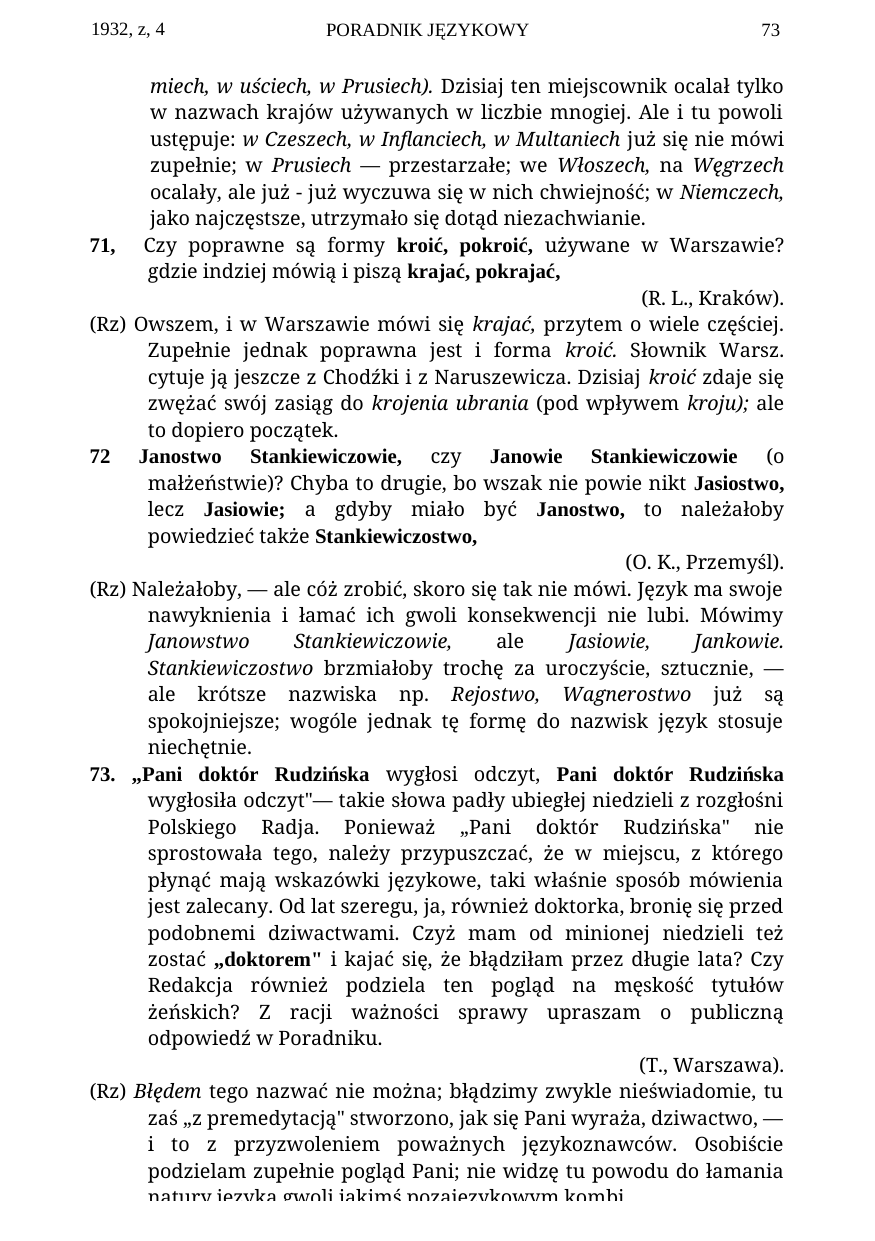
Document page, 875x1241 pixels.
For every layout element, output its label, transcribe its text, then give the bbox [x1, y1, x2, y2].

text (O. K., Przemyśl). [89, 548, 784, 575]
text (T., Warszawa). [89, 1051, 784, 1077]
text (Rz) Błędem tego nazwać nie można; błądzimy zwykle nieświadomie, tu zaś „z premedytacją" stworzono, jak się Pani wyraża, dziwactwo, — i to z przyzwoleniem poważnych językoznawców. Osobiście podzielam zupełnie pogląd Pani; nie widzę tu powodu do łamania natury języka gwoli jakimś pozajęzykowym kombi [89, 1077, 784, 1200]
text 1932, z, 4 [91, 21, 165, 39]
text 73 [761, 21, 780, 40]
text 73. „Pani doktór Rudzińska wygłosi odczyt, Pani doktór Rudzińska wygłosiła odczyt"— takie słowa padły ubiegłej niedzieli z rozgłośni Polskiego Radja. Ponieważ „Pani doktór Rudzińska" nie sprostowała tego, należy przypuszczać, że w miejscu, z którego płynąć mają wskazówki językowe, taki właśnie sposób mówienia jest zalecany. Od lat szeregu, ja, również doktorka, bronię się przed podobnemi dziwactwami. Czyż mam od minionej niedzieli też zostać „doktorem" i kajać się, że błądziłam przez długie lata? Czy Redakcja również podziela ten pogląd na męskość tytułów żeńskich? Z racji ważności sprawy upraszam o publiczną odpowiedź w Poradniku. [89, 760, 784, 1051]
text (Rz) Owszem, i w Warszawie mówi się krajać, przytem o wiele częściej. Zupełnie jednak poprawna jest i forma kroić. Słownik Warsz. cytuje ją jeszcze z Chodźki i z Naruszewicza. Dzisiaj kroić zdaje się zwężać swój zasiąg do krojenia ubrania (pod wpływem kroju); ale to dopiero początek. [89, 310, 784, 442]
text miech, w uściech, w Prusiech). Dzisiaj ten miejscownik ocalał tylko w nazwach krajów używanych w liczbie mnogiej. Ale i tu powoli ustępuje: w Czeszech, w Inflanciech, w Multaniech już się nie mówi zupełnie; w Prusiech — przestarzałe; we Włoszech, na Węgrzech ocalały, ale już - już wyczuwa się w nich chwiejność; w Niemczech, jako najczęstsze, utrzymało się dotąd niezachwianie. [150, 72, 784, 231]
text (R. L., Kraków). [89, 284, 784, 310]
text 72 Janostwo Stankiewiczowie, czy Janowie Stankiewiczowie (o małżeństwie)? Chyba to drugie, bo wszak nie powie nikt Jasiostwo, lecz Jasiowie; a gdyby miało być Janostwo, to należałoby powiedzieć także Stankiewiczostwo, [89, 442, 784, 548]
text PORADNIK JĘZYKOWY [326, 21, 529, 40]
list Czy poprawne są formy kroić, pokroić, używane w Warszawie? gdzie indziej mówią i piszą krajać, pokrajać, [89, 231, 784, 284]
text (Rz) Należałoby, — ale cóż zrobić, skoro się tak nie mówi. Język ma swoje nawyknienia i łamać ich gwoli konsekwencji nie lubi. Mówimy Janowstwo Stankiewiczowie, ale Jasiowie, Jankowie. Stankiewiczostwo brzmiałoby trochę za uroczyście, sztucznie, — ale krótsze nazwiska np. Rejostwo, Wagnerostwo już są spokojniejsze; wogóle jednak tę formę do nazwisk język stosuje niechętnie. [89, 575, 784, 760]
